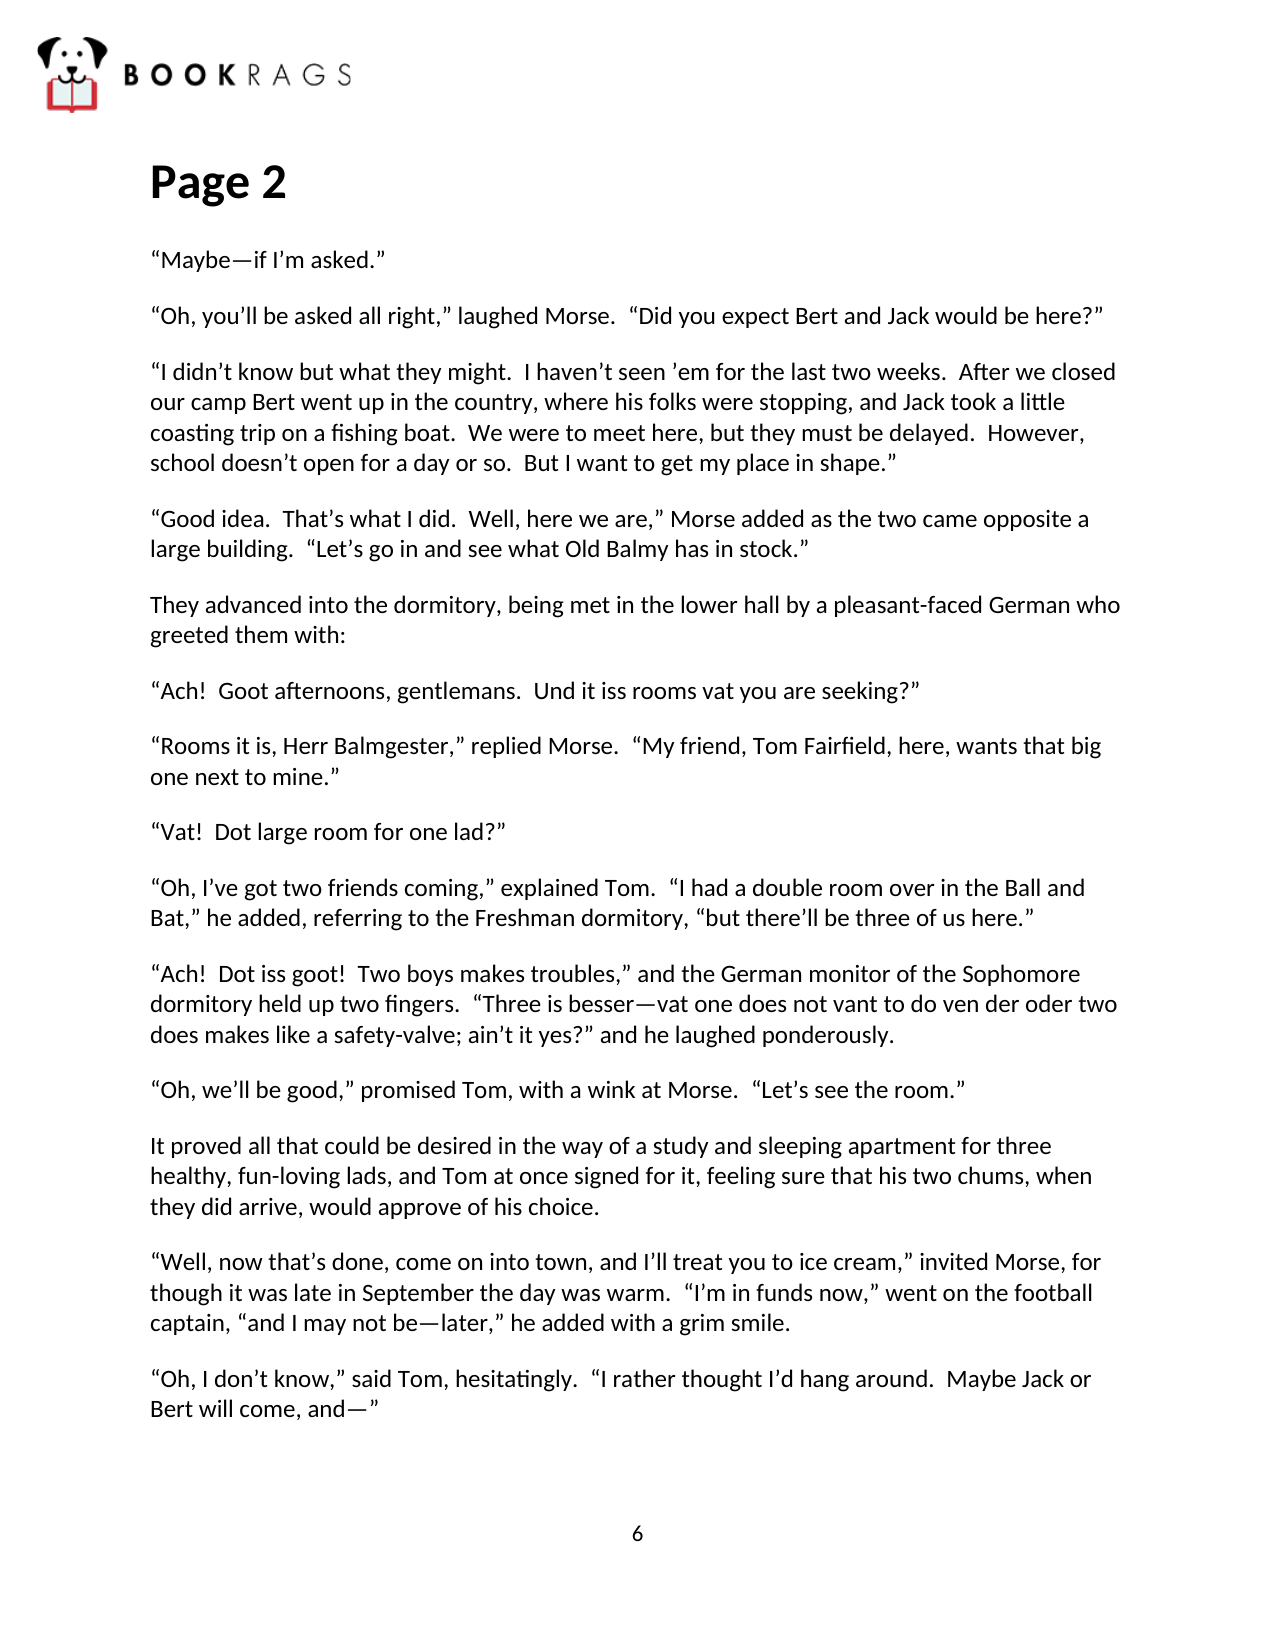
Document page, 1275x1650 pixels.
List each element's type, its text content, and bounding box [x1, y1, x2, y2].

text “Maybe—­if I’m asked.” [150, 244, 1125, 275]
text “Oh, I’ve got two friends coming,” explained Tom. “I had a double room over in the Ball and Bat,” he added, referring to the Freshman dormitory, “but there’ll be three of us here.” [150, 872, 1125, 933]
text It proved all that could be desired in the way of a study and sleeping apartment for three healthy, fun-loving lads, and Tom at once signed for it, feeling sure that his two chums, when they did arrive, would approve of his choice. [150, 1130, 1125, 1222]
text “I didn’t know but what they might. I haven’t seen ’em for the last two weeks. After we closed our camp Bert went up in the country, where his folks were stopping, and Jack took a little coasting trip on a fishing boat. We were to meet here, but they must be delayed. However, school doesn’t open for a day or so. But I want to get my place in shape.” [150, 356, 1125, 478]
text Page 2 [150, 150, 1125, 211]
text “Well, now that’s done, come on into town, and I’ll treat you to ice cream,” invited Morse, for though it was late in September the day was warm. “I’m in funds now,” went on the football captain, “and I may not be—­later,” he added with a grim smile. [150, 1247, 1125, 1338]
text “Oh, we’ll be good,” promised Tom, with a wink at Morse. “Let’s see the room.” [150, 1074, 1125, 1105]
text “Vat! Dot large room for one lad?” [150, 816, 1125, 847]
text “Ach! Goot afternoons, gentlemans. Und it iss rooms vat you are seeking?” [150, 675, 1125, 705]
picture [37, 37, 351, 113]
text “Ach! Dot iss goot! Two boys makes troubles,” and the German monitor of the Sophomore dormitory held up two fingers. “Three is besser—­vat one does not vant to do ven der oder two does makes like a safety-valve; ain’t it yes?” and he laughed ponderously. [150, 958, 1125, 1049]
text “Good idea. That’s what I did. Well, here we are,” Morse added as the two came opposite a large building. “Let’s go in and see what Old Balmy has in stock.” [150, 503, 1125, 564]
text “Oh, I don’t know,” said Tom, hesitatingly. “I rather thought I’d hang around. Maybe Jack or Bert will come, and—­” [150, 1363, 1125, 1424]
text “Oh, you’ll be asked all right,” laughed Morse. “Did you expect Bert and Jack would be here?” [150, 300, 1125, 331]
text They advanced into the dormitory, being met in the lower hall by a pleasant-faced German who greeted them with: [150, 589, 1125, 650]
text “Rooms it is, Herr Balmgester,” replied Morse. “My friend, Tom Fairfield, here, wants that big one next to mine.” [150, 730, 1125, 791]
